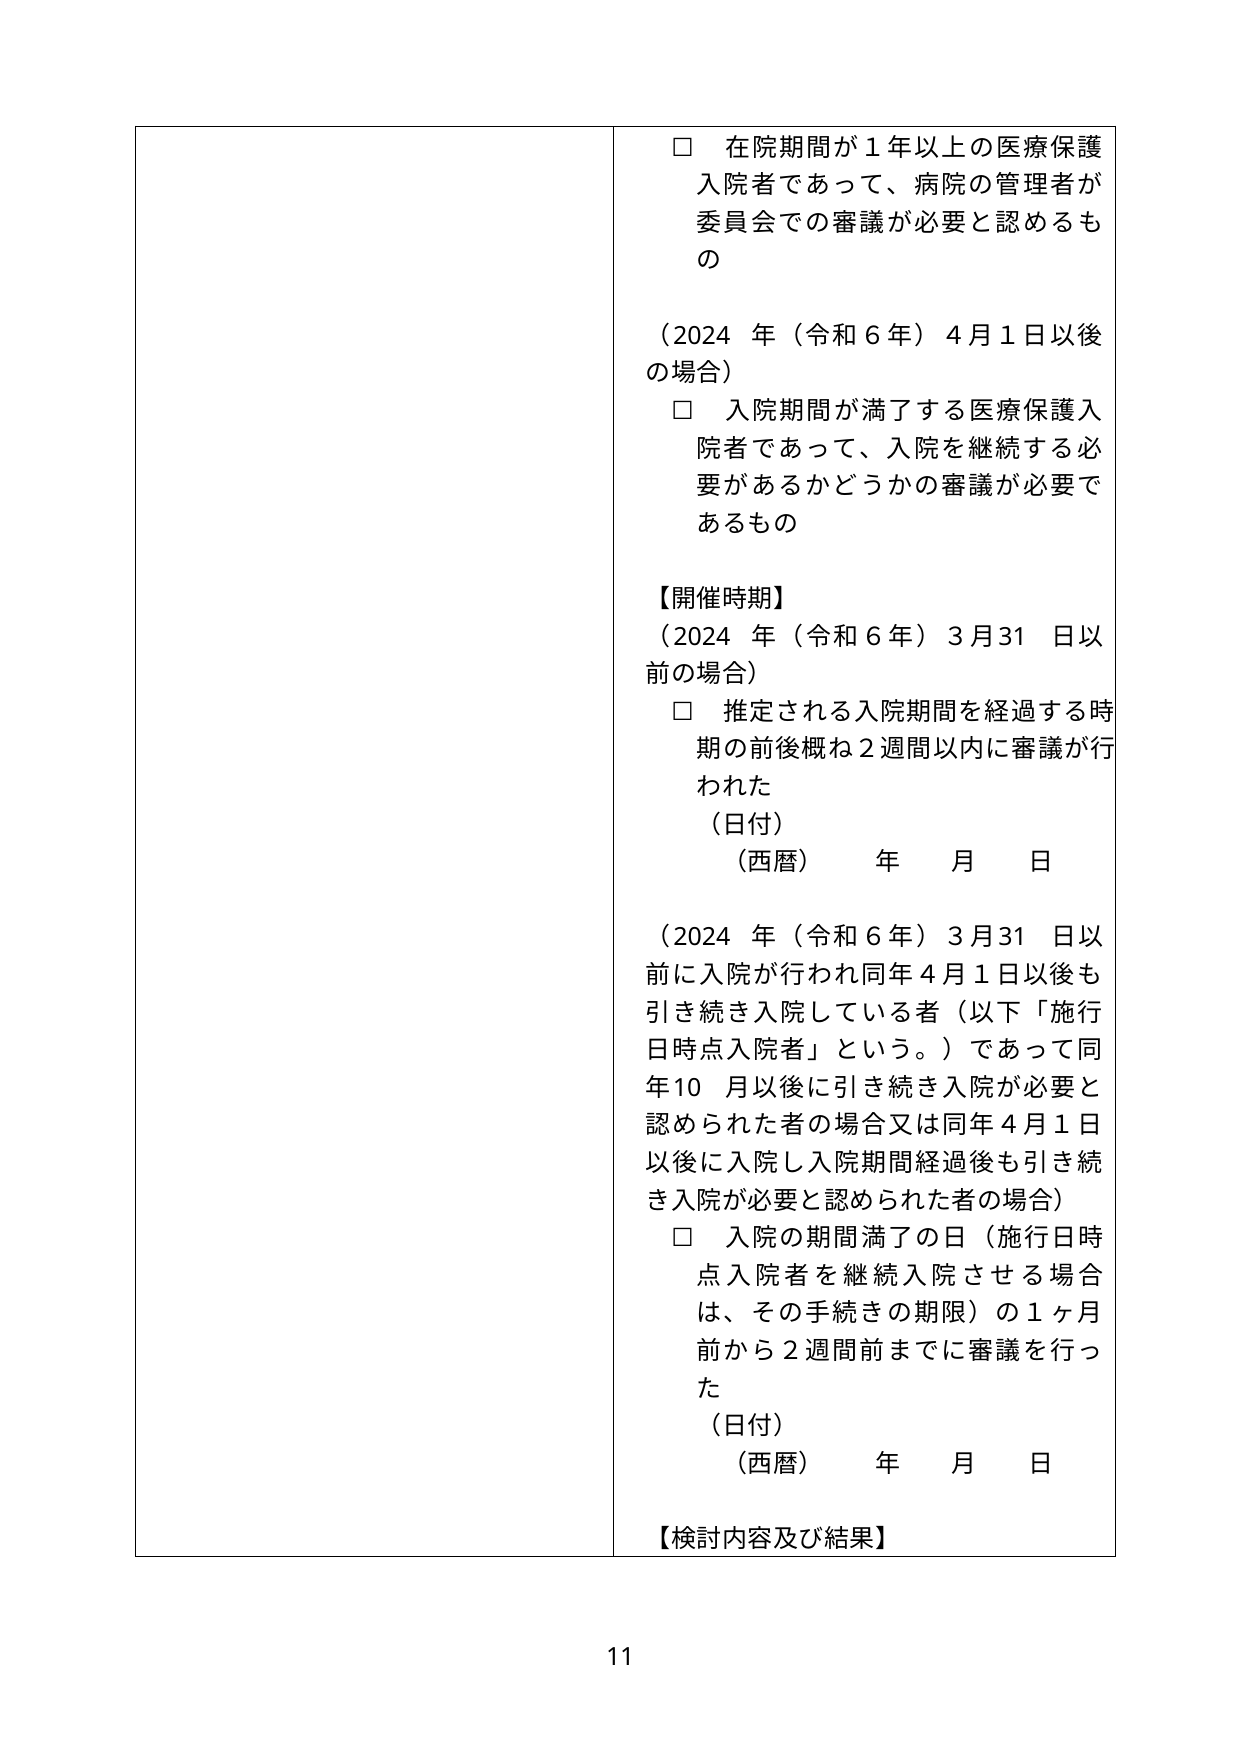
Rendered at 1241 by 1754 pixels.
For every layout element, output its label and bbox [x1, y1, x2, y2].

table_cell [614, 127, 1115, 1556]
